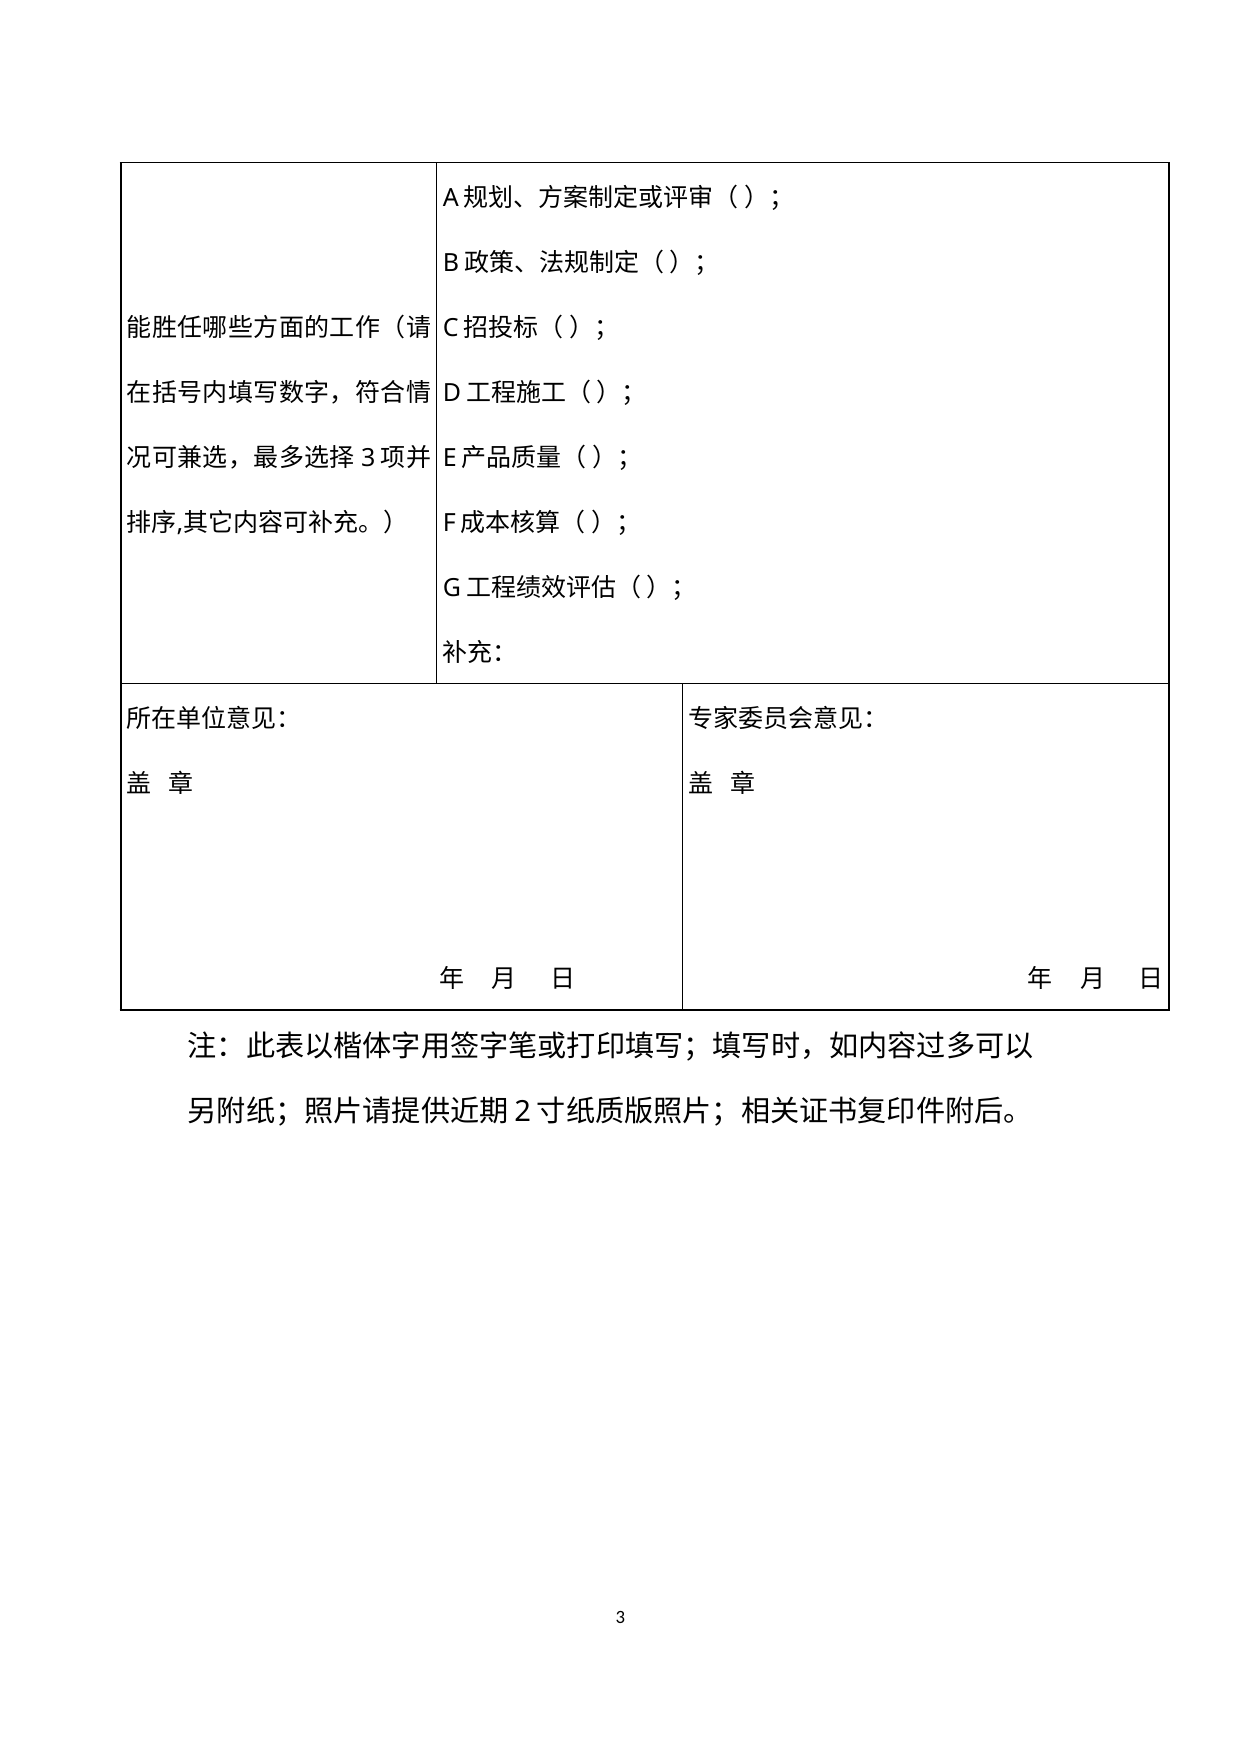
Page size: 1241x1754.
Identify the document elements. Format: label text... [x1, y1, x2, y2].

table_cell 能胜任哪些方面的工作（请在括号内填写数字，符合情况可兼选，最多选择3项并排序,其它内容可补充。） [122, 163, 436, 683]
table_cell 专家委员会意见： 盖 章 年 月 日 [683, 684, 1168, 1009]
table_cell A规划、方案制定或评审（ ）； B政策、法规制定（ ）； C招投标（ ）； D工程施工（ ）； E产品质量（ ）； F成本核算（ ）； G工程绩效评估（ ）； 补充： [437, 163, 1168, 683]
table_cell 所在单位意见： 盖 章 年 月 日 [122, 684, 682, 1009]
text 注：此表以楷体字用签字笔或打印填写；填写时，如内容过多可以另附纸；照片请提供近期2寸纸质版照片；相关证书复印件附后。 [187, 1011, 1053, 1141]
